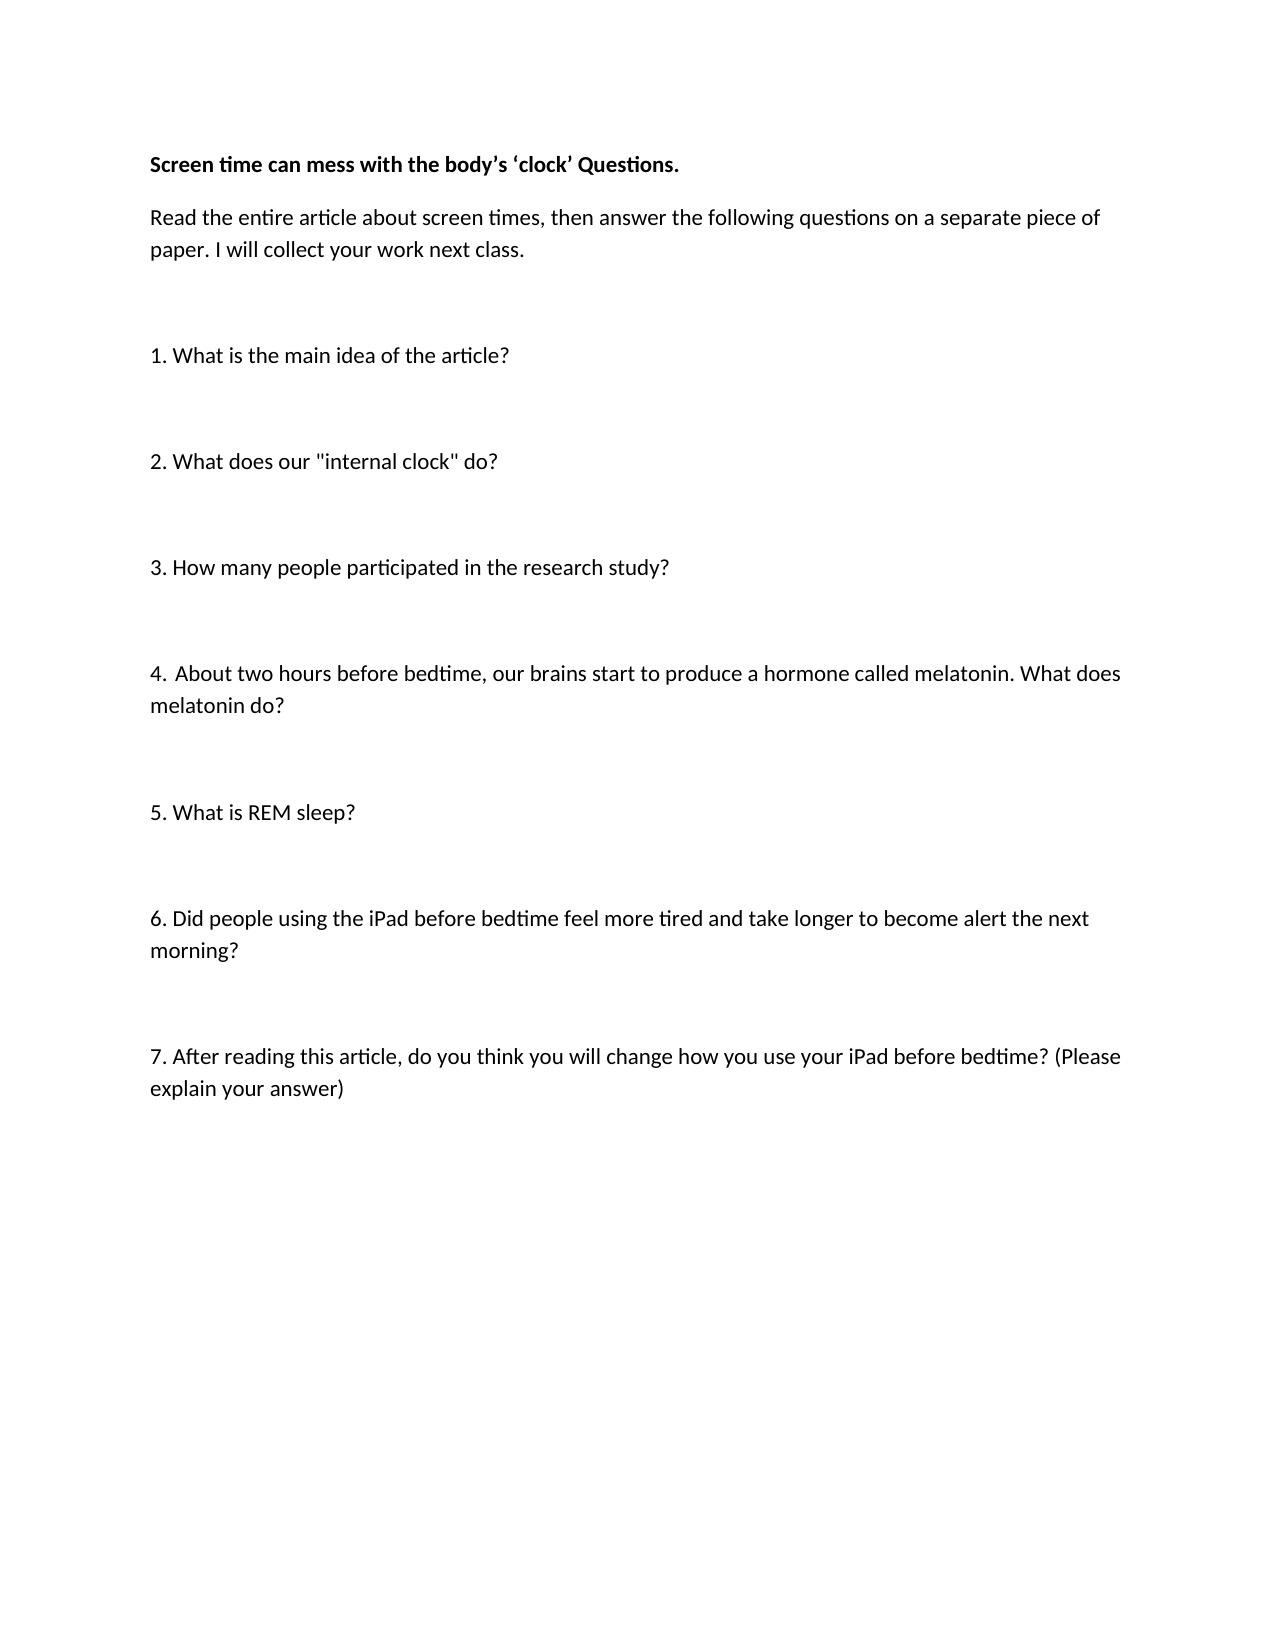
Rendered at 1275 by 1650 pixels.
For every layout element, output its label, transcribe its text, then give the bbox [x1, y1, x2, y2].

text Screen time can mess with the body’s ‘clock’ Questions. [150, 150, 1125, 178]
text 2. What does our "internal clock" do? [150, 447, 1125, 475]
text Read the entire article about screen times, then answer the following questions on a separate piece of paper. I will collect your work next class. [150, 203, 1125, 263]
text 7. After reading this article, do you think you will change how you use your iPad before bedtime? (Please explain your answer) [150, 1042, 1125, 1102]
text 5. What is REM sleep? [150, 798, 1125, 826]
text 6. Did people using the iPad before bedtime feel more tired and take longer to become alert the next morning? [150, 904, 1125, 964]
text 4. About two hours before bedtime, our brains start to produce a hormone called melatonin. What does melatonin do? [150, 659, 1125, 719]
text 3. How many people participated in the research study? [150, 553, 1125, 581]
text 1. What is the main idea of the article? [150, 341, 1125, 369]
